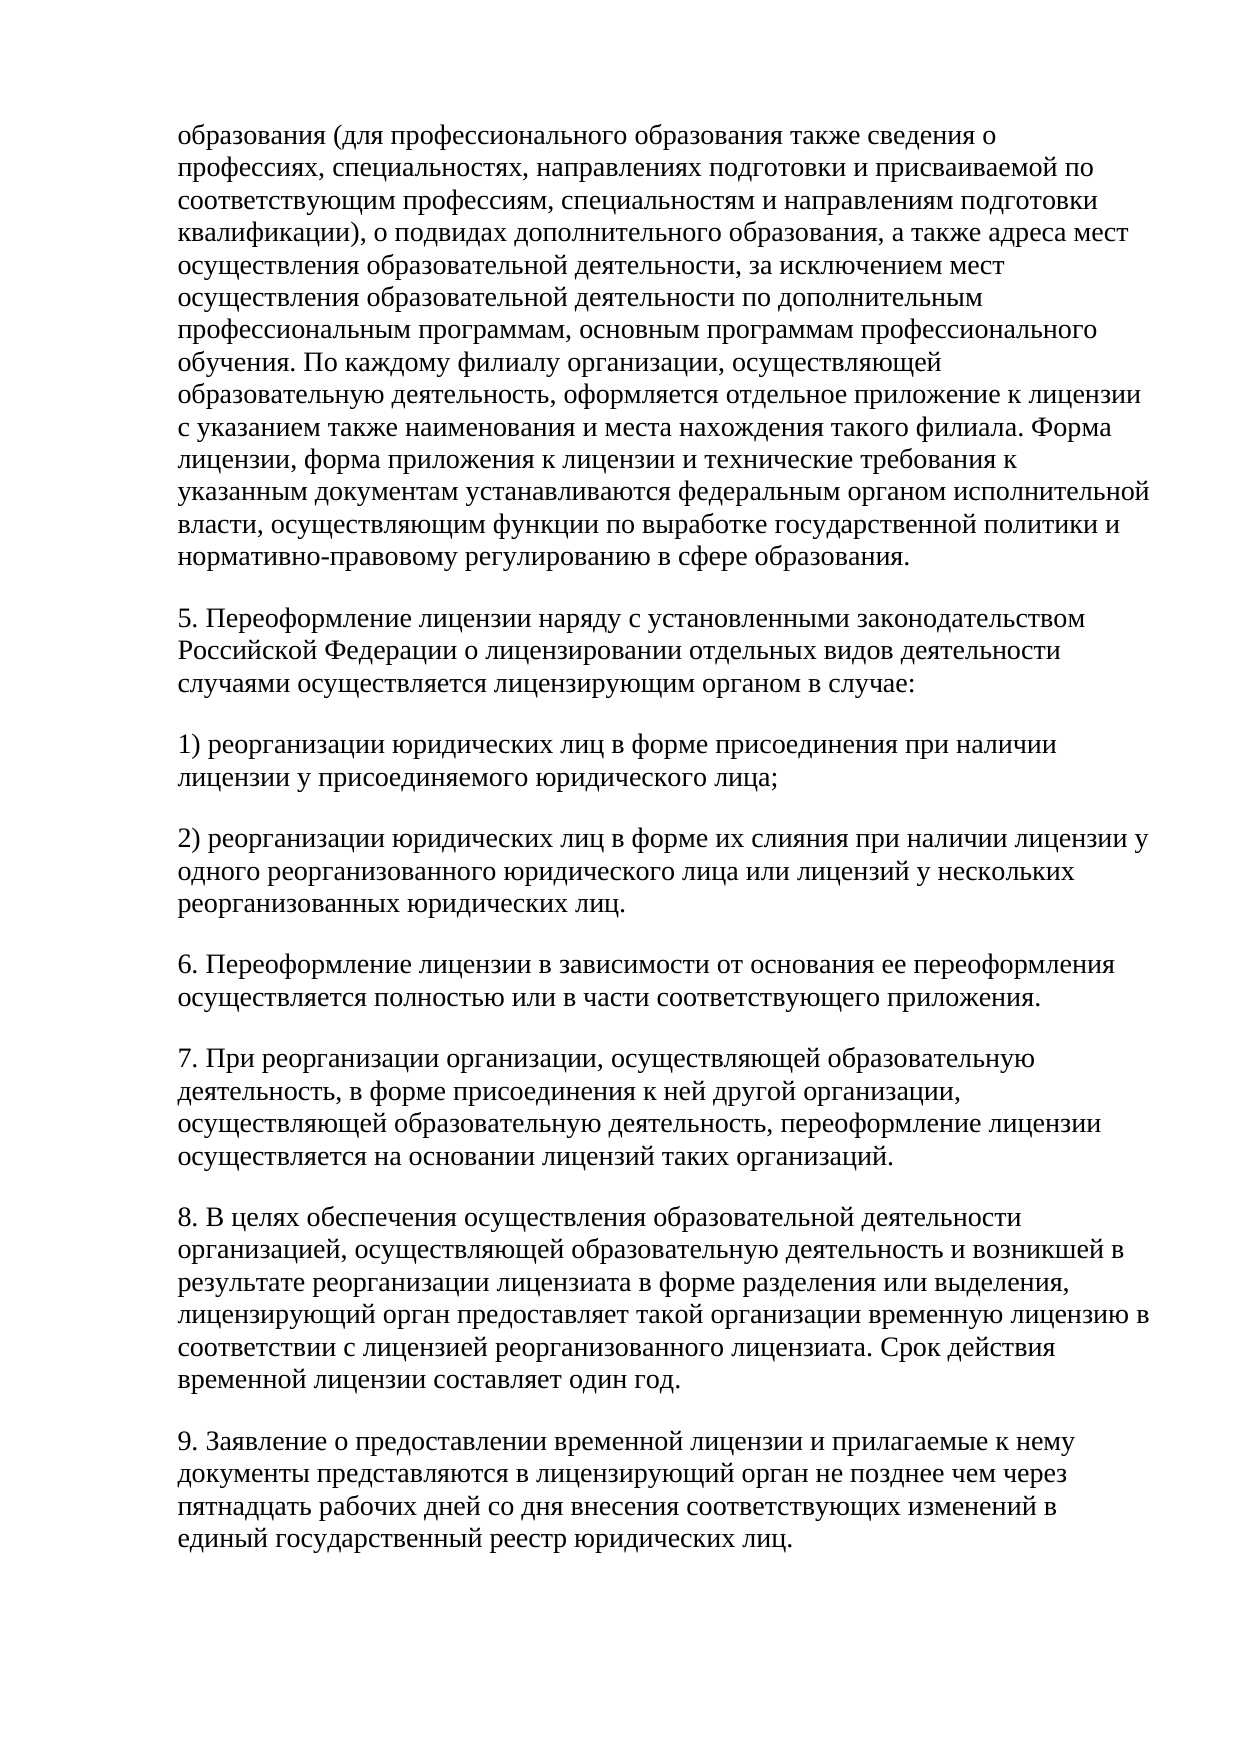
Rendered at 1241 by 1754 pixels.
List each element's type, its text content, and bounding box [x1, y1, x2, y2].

text 1) реорганизации юридических лиц в форме присоединения при наличии лицензии у присоединяемого юридического лица; [177, 727, 1152, 792]
text 5. Переоформление лицензии наряду с установленными законодательством Российской Федерации о лицензировании отдельных видов деятельности случаями осуществляется лицензирующим органом в случае: [177, 601, 1152, 698]
text 7. При реорганизации организации, осуществляющей образовательную деятельность, в форме присоединения к ней другой организации, осуществляющей образовательную деятельность, переоформление лицензии осуществляется на основании лицензий таких организаций. [177, 1041, 1152, 1171]
text 8. В целях обеспечения осуществления образовательной деятельности организацией, осуществляющей образовательную деятельность и возникшей в результате реорганизации лицензиата в форме разделения или выделения, лицензирующий орган предоставляет такой организации временную лицензию в соответствии с лицензией реорганизованного лицензиата. Срок действия временной лицензии составляет один год. [177, 1200, 1152, 1394]
text 2) реорганизации юридических лиц в форме их слияния при наличии лицензии у одного реорганизованного юридического лица или лицензий у нескольких реорганизованных юридических лиц. [177, 821, 1152, 918]
text 6. Переоформление лицензии в зависимости от основания ее переоформления осуществляется полностью или в части соответствующего приложения. [177, 947, 1152, 1012]
text 9. Заявление о предоставлении временной лицензии и прилагаемые к нему документы представляются в лицензирующий орган не позднее чем через пятнадцать рабочих дней со дня внесения соответствующих изменений в единый государственный реестр юридических лиц. [177, 1424, 1152, 1553]
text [177, 118, 1152, 572]
